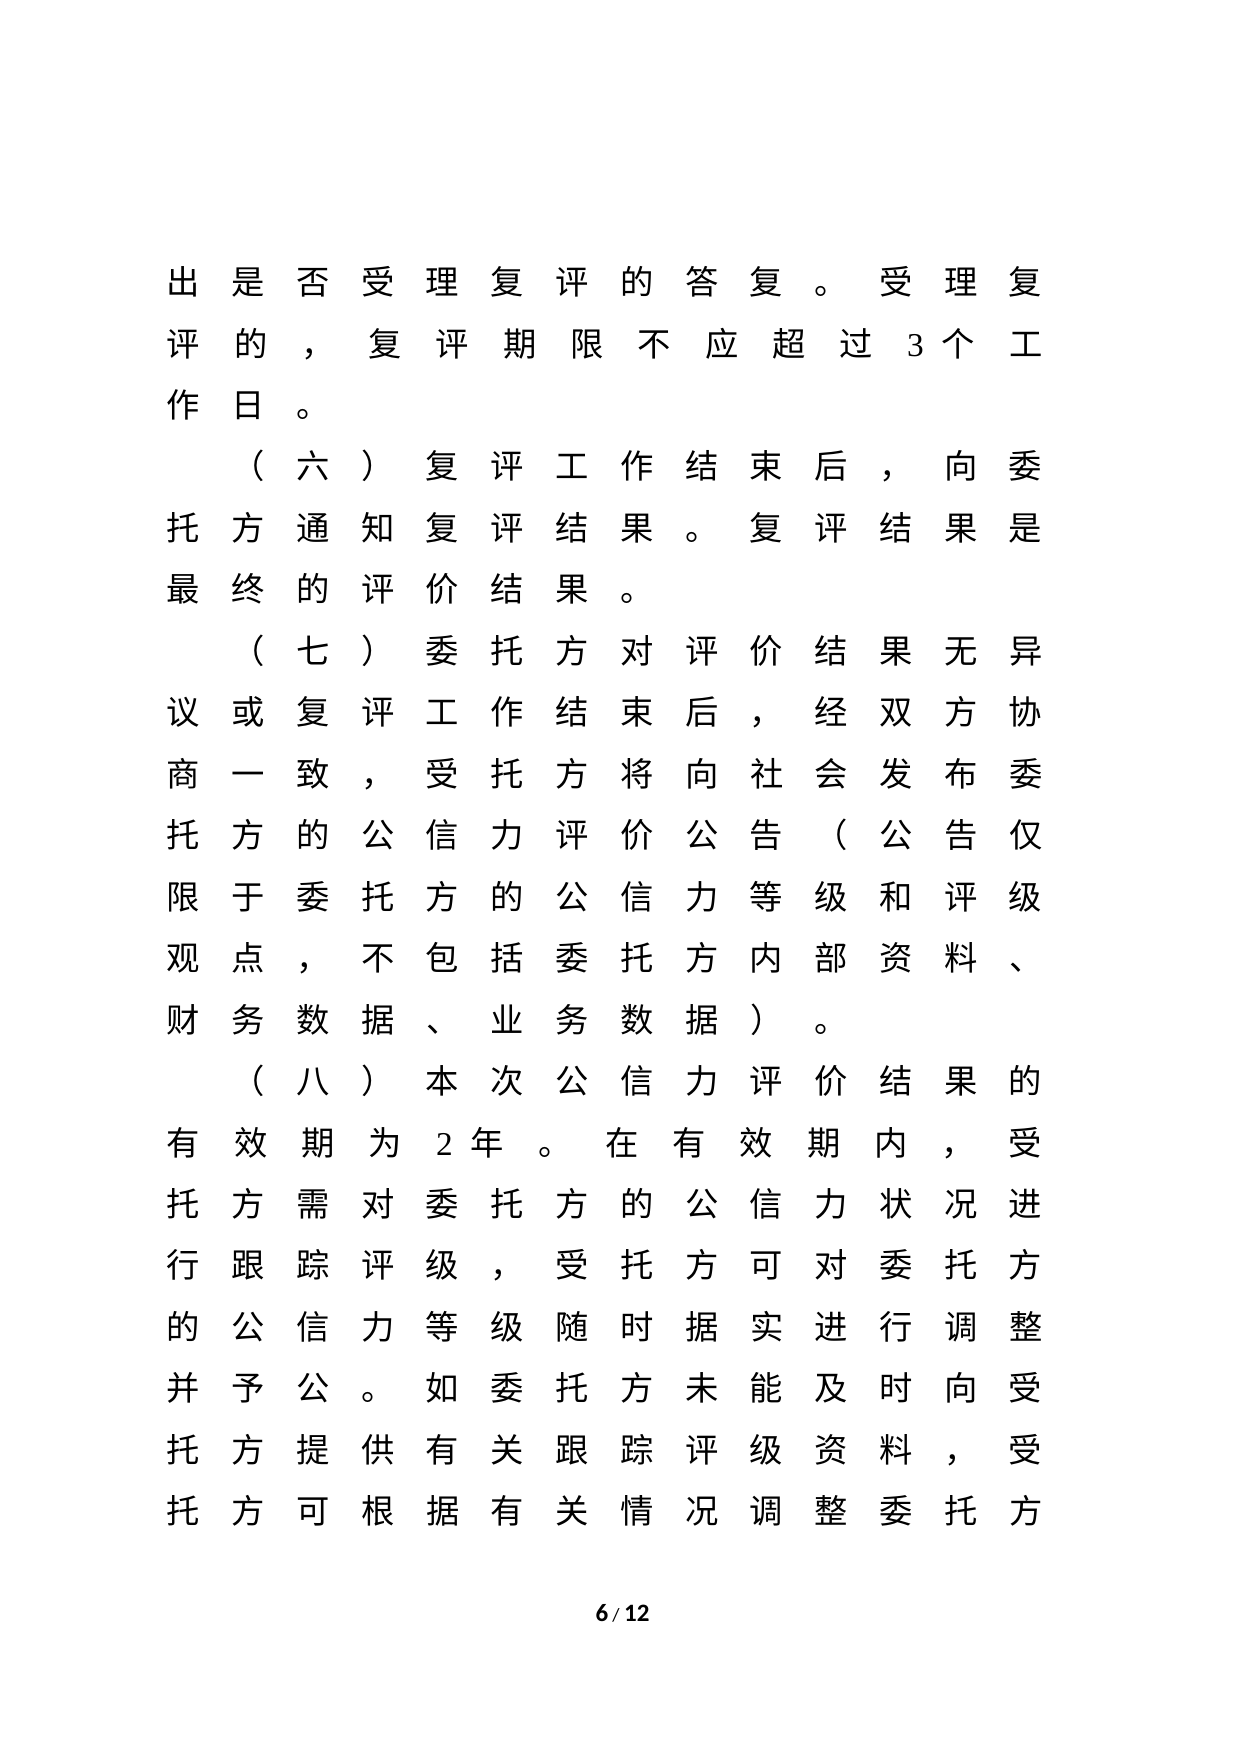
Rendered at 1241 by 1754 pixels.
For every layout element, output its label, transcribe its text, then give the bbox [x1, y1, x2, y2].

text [167, 1048, 1074, 1540]
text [167, 249, 1074, 434]
text （七）委托方对评价结果无异议或复评工作结束后，经双方协商一致，受托方将向社会发布委托方的公信力评价公告（公告仅限于委托方的公信力等级和评级观点，不包括委托方内部资料、财务数据、业务数据）。 [167, 618, 1074, 1048]
text （六）复评工作结束后，向委托方通知复评结果。复评结果是最终的评价结果。 [167, 434, 1074, 618]
